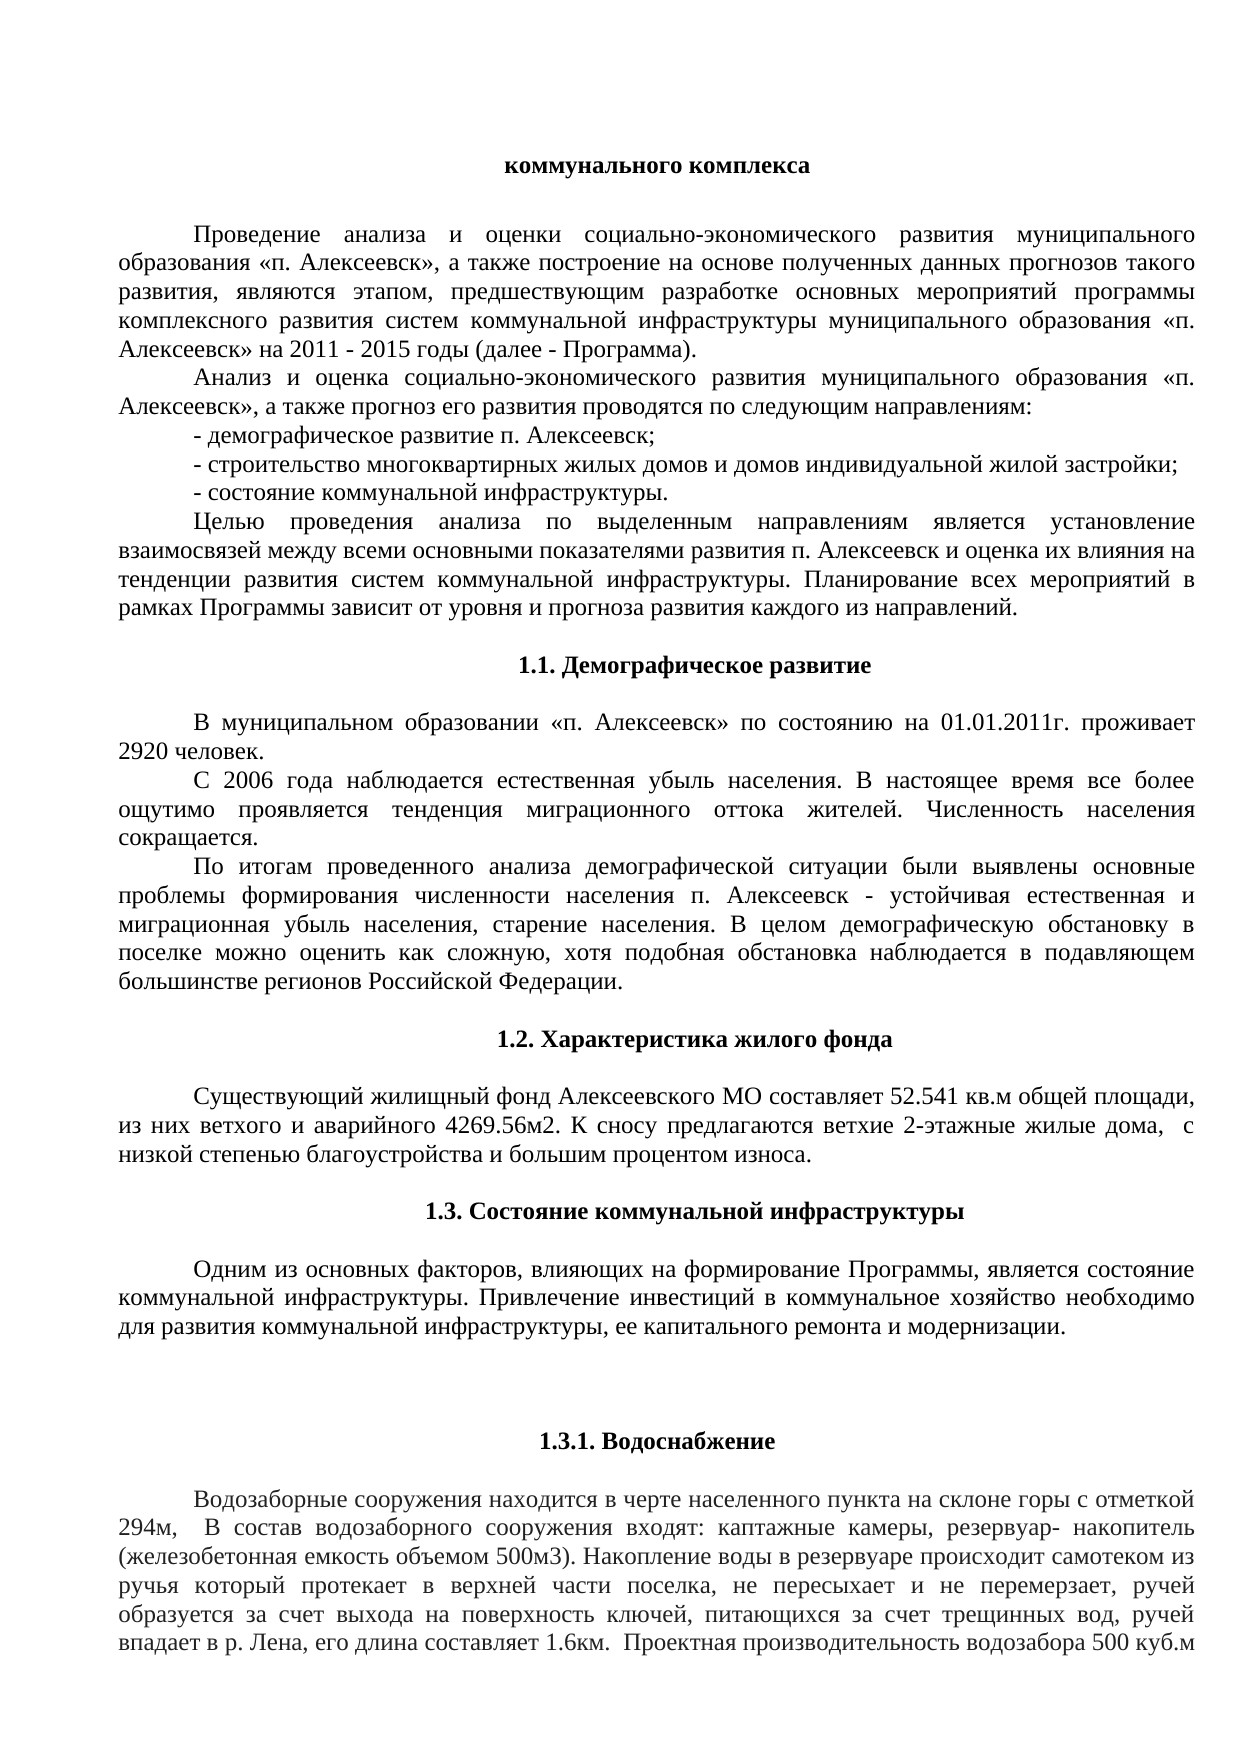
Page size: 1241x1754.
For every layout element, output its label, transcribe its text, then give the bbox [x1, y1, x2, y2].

text Существующий жилищный фонд Алексеевского МО составляет 52.541 кв.м общей площади, из них ветхого и аварийного 4269.56м2. К сносу предлагаются ветхие 2-этажные жилые дома, с низкой степенью благоустройства и большим процентом износа. [118, 1081, 1196, 1167]
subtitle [118, 150, 1196, 179]
text 1.3. Состояние коммунальной инфраструктуры [118, 1196, 1196, 1225]
text 1.3.1. Водоснабжение [118, 1426, 1196, 1455]
text С 2006 года наблюдается естественная убыль населения. В настоящее время все более ощутимо проявляется тенденция миграционного оттока жителей. Численность населения сокращается. [118, 765, 1196, 851]
text Целью проведения анализа по выделенным направлениям является установление взаимосвязей между всеми основными показателями развития п. Алексеевск и оценка их влияния на тенденции развития систем коммунальной инфраструктуры. Планирование всех мероприятий в рамках Программы зависит от уровня и прогноза развития каждого из направлений. [118, 506, 1196, 621]
text Проведение анализа и оценки социально-экономического развития муниципального образования «п. Алексеевск», а также построение на основе полученных данных прогнозов такого развития, являются этапом, предшествующим разработке основных мероприятий программы комплексного развития систем коммунальной инфраструктуры муниципального образования «п. Алексеевск» на 2011 - 2015 годы (далее - Программа). [118, 219, 1196, 362]
text В муниципальном образовании «п. Алексеевск» по состоянию на 01.01.2011г. проживает 2920 человек. [118, 707, 1196, 765]
text 1.1. Демографическое развитие [118, 650, 1196, 679]
text - состояние коммунальной инфраструктуры. [118, 477, 1196, 506]
text - демографическое развитие п. Алексеевск; [118, 420, 1196, 449]
text - строительство многоквартирных жилых домов и домов индивидуальной жилой застройки; [118, 449, 1196, 477]
text Анализ и оценка социально-экономического развития муниципального образования «п. Алексеевск», а также прогноз его развития проводятся по следующим направлениям: [118, 362, 1196, 420]
text По итогам проведенного анализа демографической ситуации были выявлены основные проблемы формирования численности населения п. Алексеевск - устойчивая естественная и миграционная убыль населения, старение населения. В целом демографическую обстановку в поселке можно оценить как сложную, хотя подобная обстановка наблюдается в подавляющем большинстве регионов Российской Федерации. [118, 851, 1196, 995]
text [118, 1484, 1196, 1656]
text 1.2. Характеристика жилого фонда [118, 1024, 1196, 1052]
text Одним из основных факторов, влияющих на формирование Программы, является состояние коммунальной инфраструктуры. Привлечение инвестиций в коммунальное хозяйство необходимо для развития коммунальной инфраструктуры, ее капитального ремонта и модернизации. [118, 1254, 1196, 1340]
